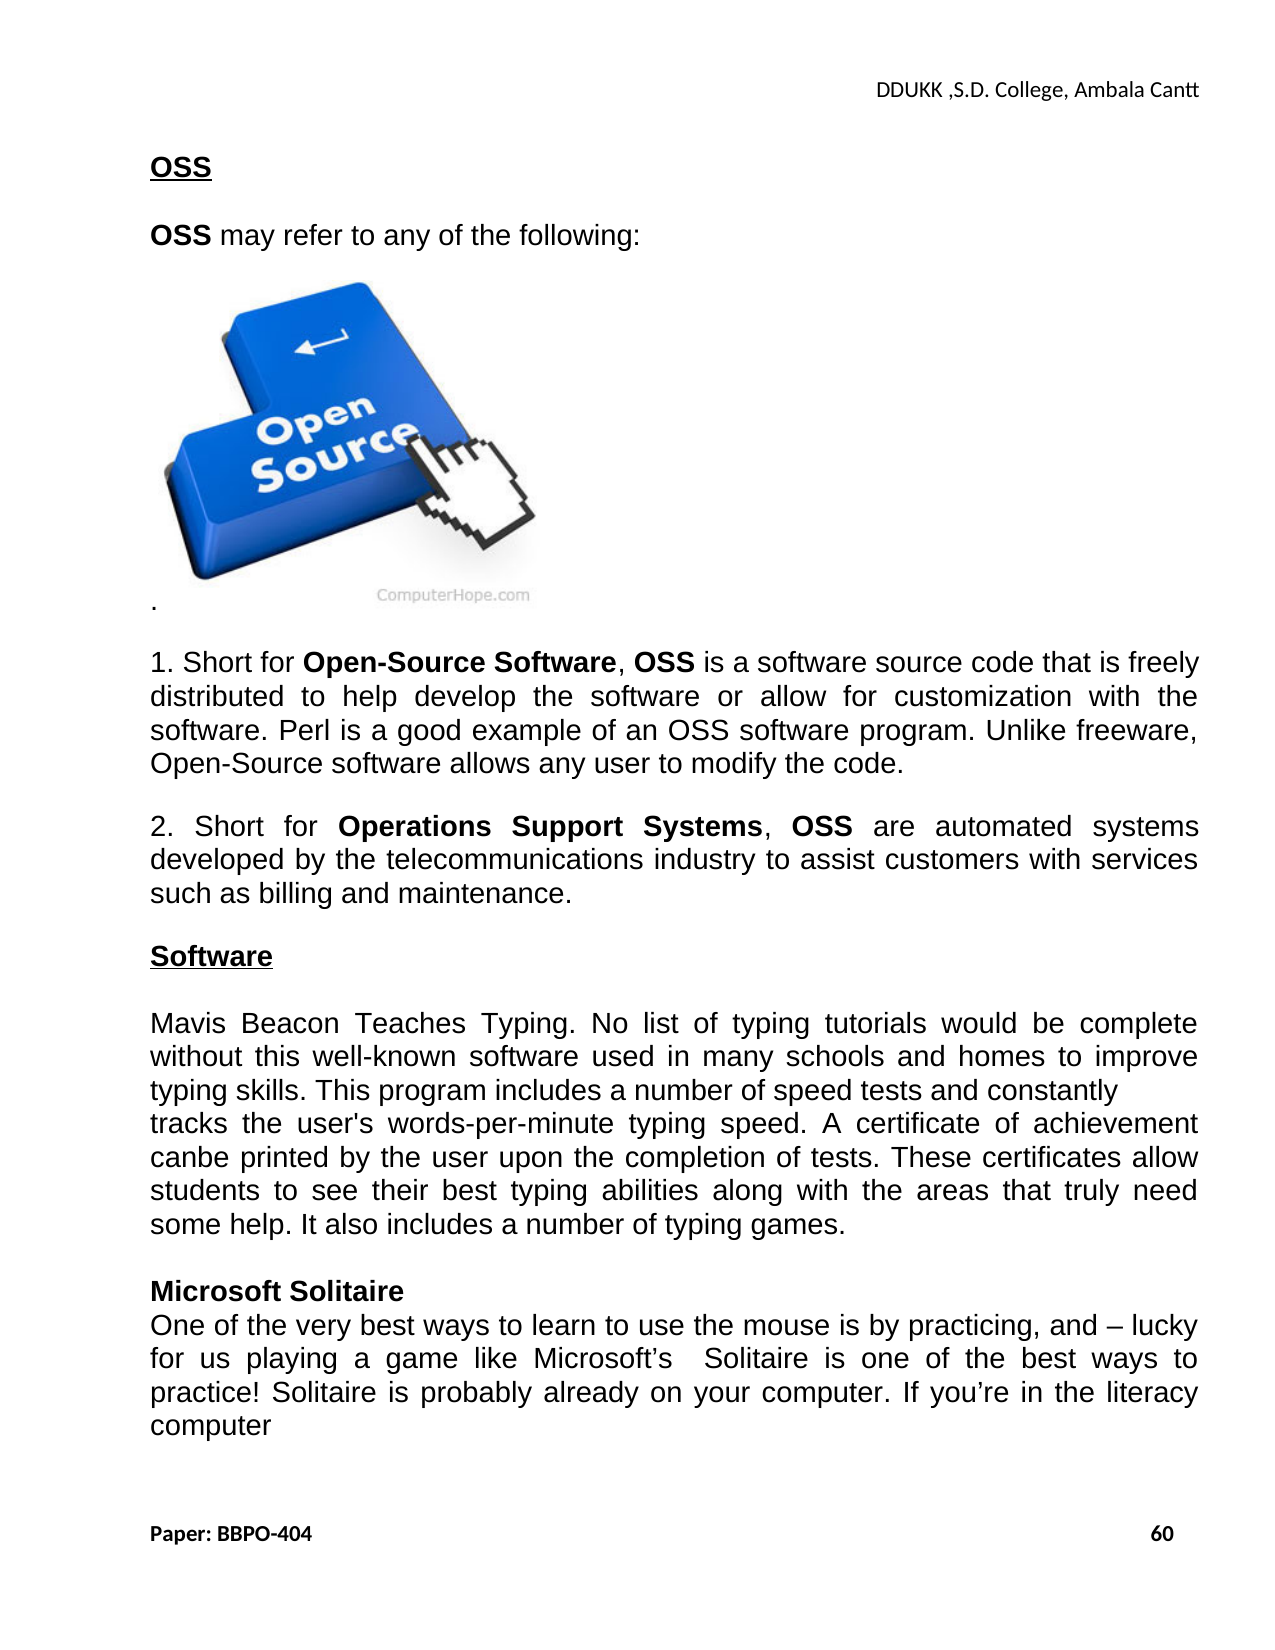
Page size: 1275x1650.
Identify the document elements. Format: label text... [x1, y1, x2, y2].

text 2. Short for Operations Support Systems, OSS are automated systems developed by the telecommunications industry to assist customers with services such as billing and maintenance. [150, 809, 1200, 909]
text One of the very best ways to learn to use the mouse is by practicing, and – lucky for us playing a game like Microsoft’s Solitaire is one of the best ways to practice! Solitaire is probably already on your computer. If you’re in the literacy computer [150, 1307, 1200, 1442]
text 1. Short for Open-Source Software, OSS is a software source code that is freely distributed to help develop the software or allow for customization with the software. Perl is a good example of an OSS software program. Unlike freeware, Open-Source software allows any user to modify the code. [150, 645, 1200, 779]
text Microsoft Solitaire [150, 1274, 1200, 1307]
text Mavis Beacon Teaches Typing. No list of typing tutorials would be complete without this well-known software used in many schools and homes to improve typing skills. This program includes a number of speed tests and constantly [150, 1006, 1200, 1106]
text tracks the user's words-per-minute typing speed. A certificate of achievement canbe printed by the user upon the completion of tests. These certificates allow students to see their best typing abilities along with the areas that truly need some help. It also includes a number of typing games. [150, 1106, 1200, 1240]
text OSS may refer to any of the following: [150, 218, 1200, 251]
picture [158, 280, 542, 611]
subtitle OSS [150, 150, 1200, 183]
text Software [150, 938, 1200, 972]
